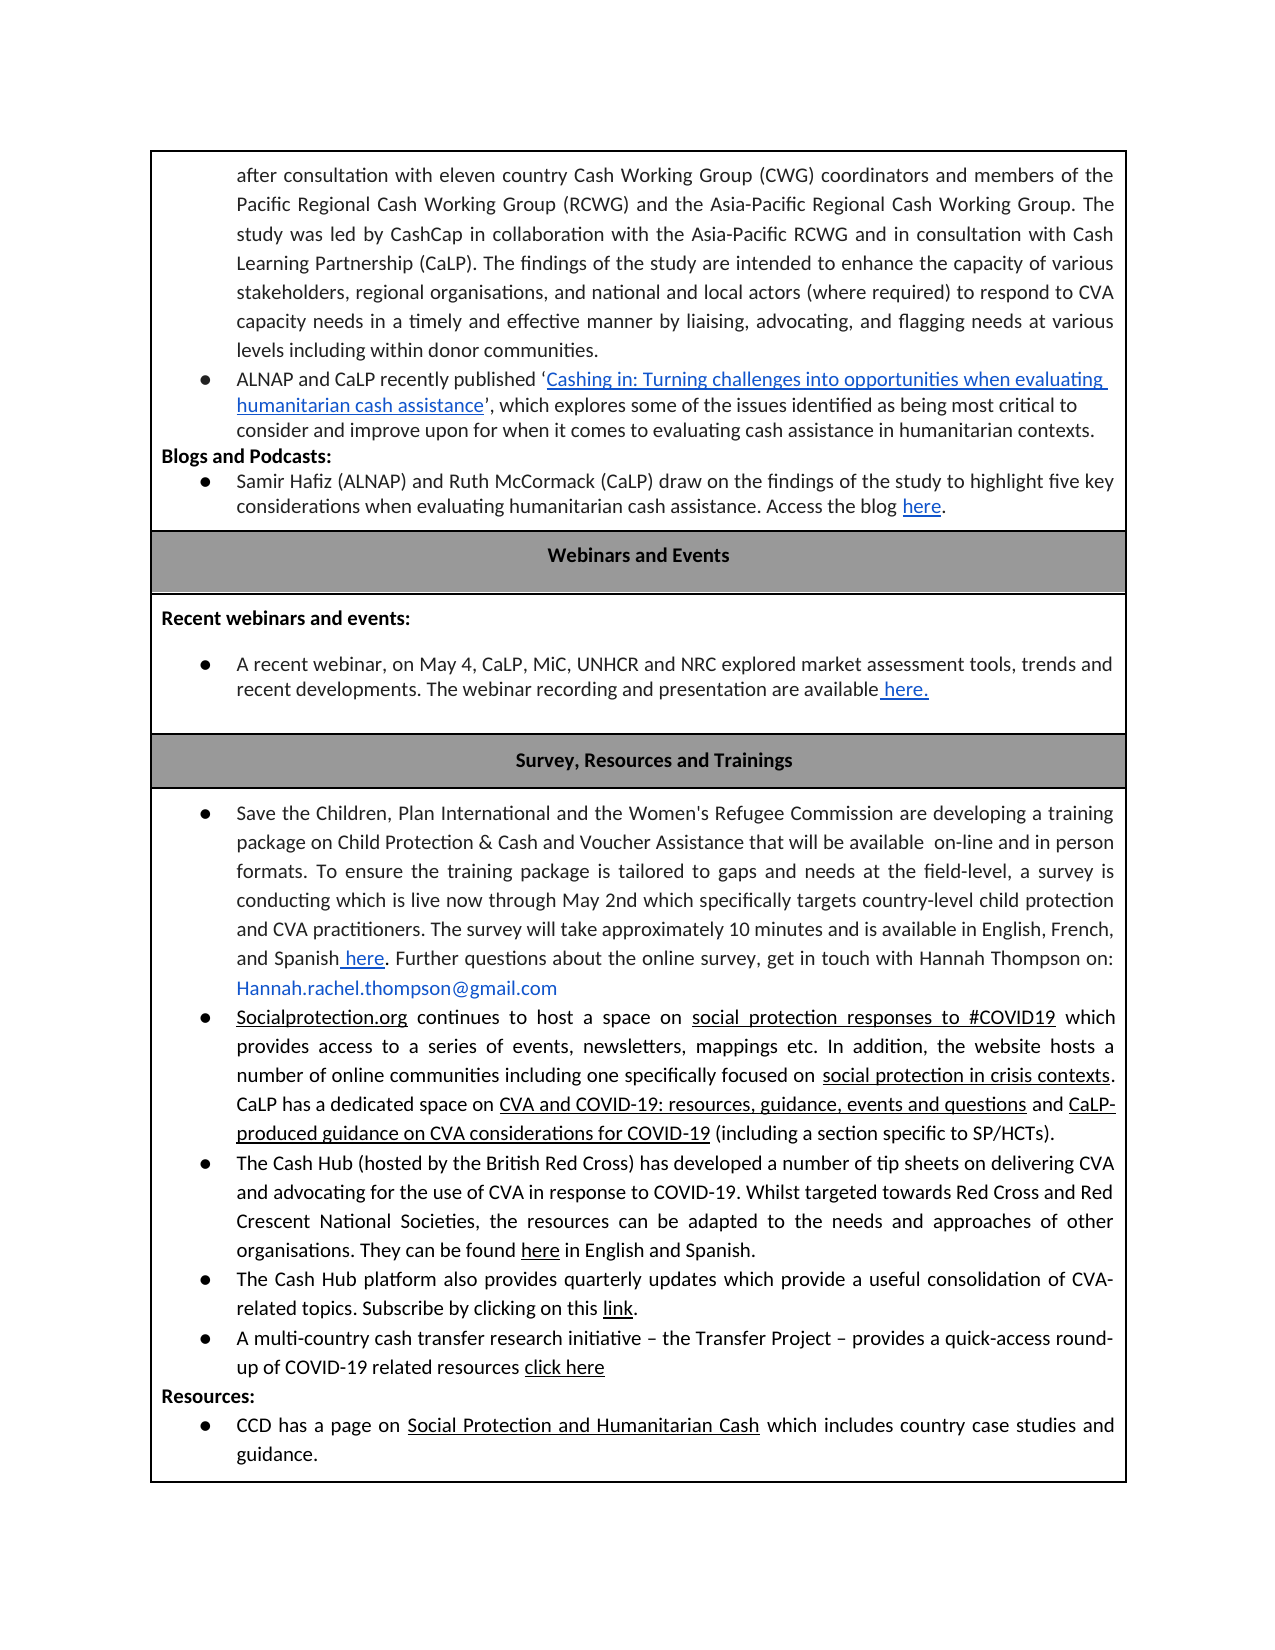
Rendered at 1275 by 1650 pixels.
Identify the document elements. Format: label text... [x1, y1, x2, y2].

table_cell Survey, Resources and Trainings [152, 735, 1125, 787]
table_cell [152, 152, 1125, 529]
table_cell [152, 789, 1125, 1481]
table_cell Recent webinars and events: A recent webinar, on May 4, CaLP, MiC, UNHCR and NRC explored market assessment tools, trends and recent developments. The webinar recording and presentation are available here. [152, 595, 1125, 733]
table_cell Webinars and Events [152, 532, 1125, 592]
